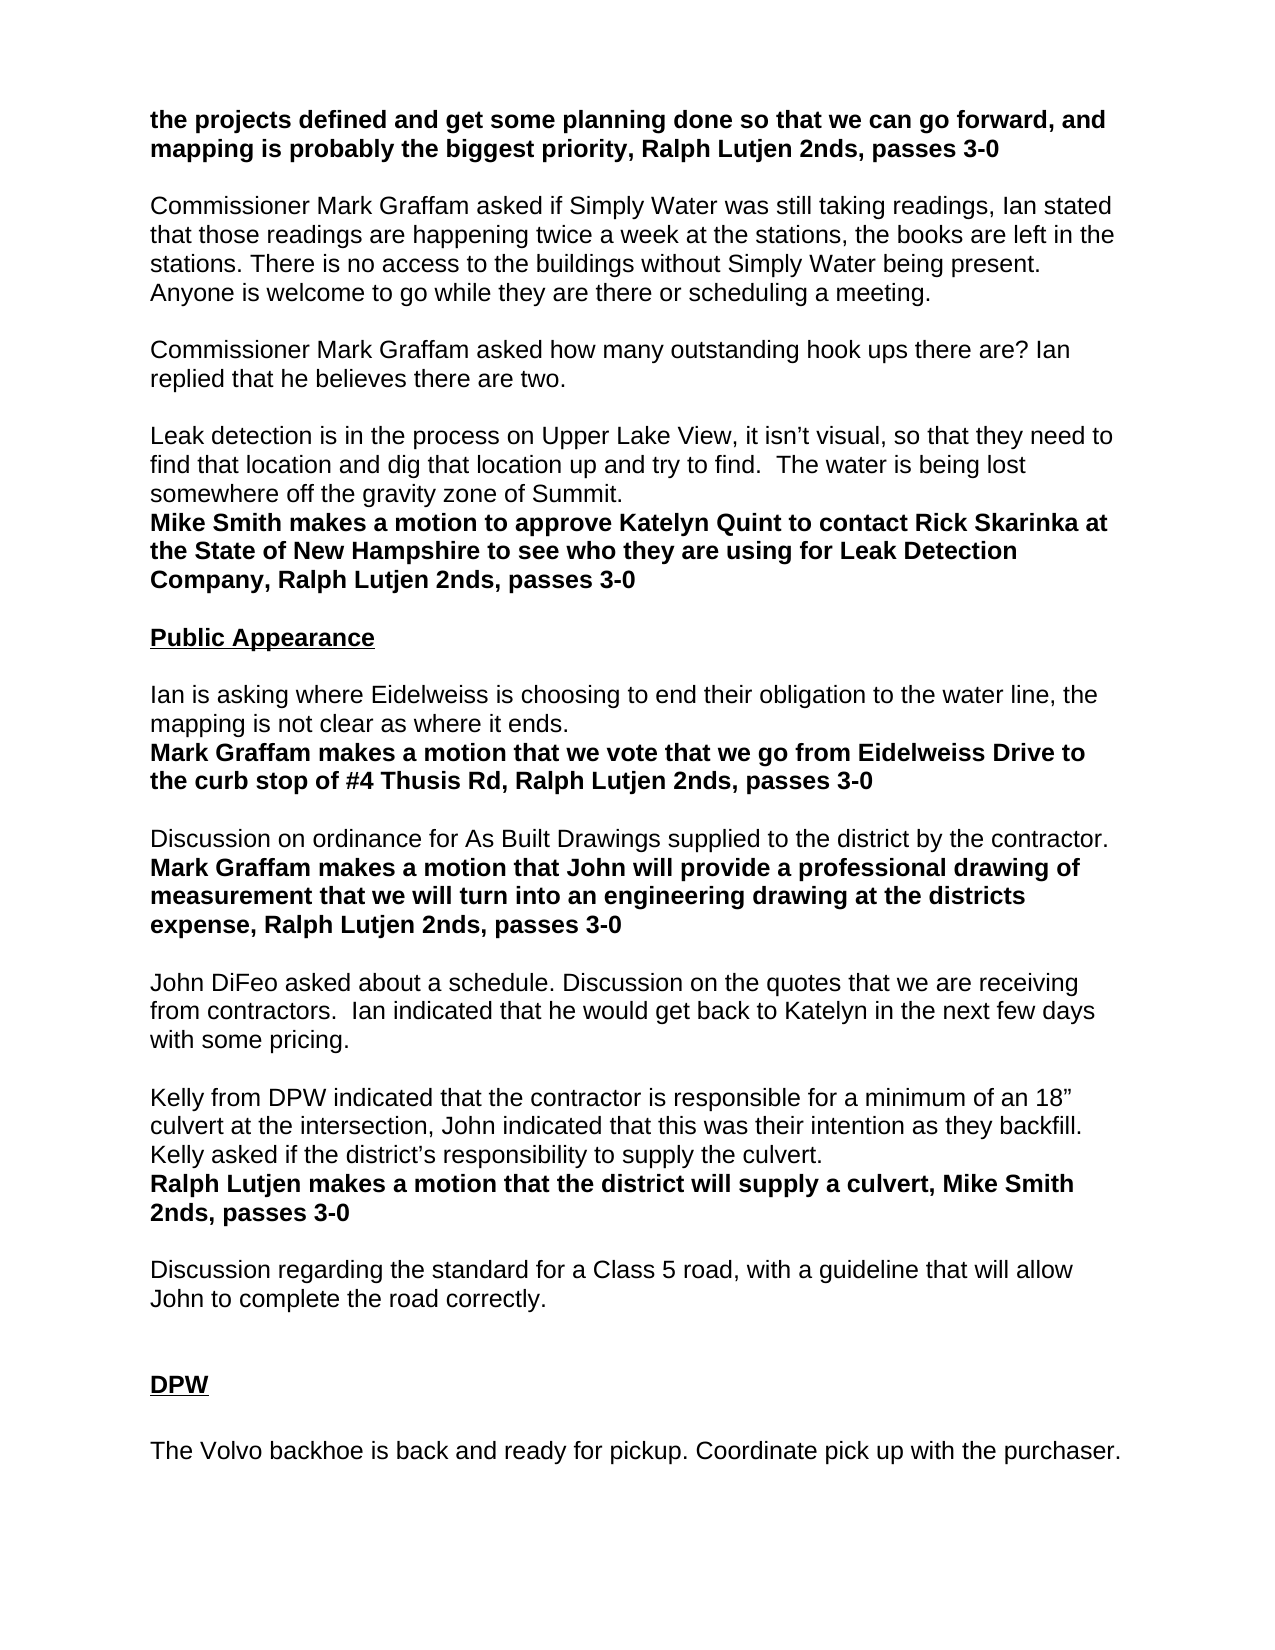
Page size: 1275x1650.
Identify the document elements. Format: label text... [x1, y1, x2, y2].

text DPW [150, 1370, 1125, 1399]
text Mark Graffam makes a motion that we vote that we go from Eidelweiss Drive to the curb stop of #4 Thusis Rd, Ralph Lutjen 2nds, passes 3-0 [150, 737, 1125, 795]
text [150, 105, 1125, 162]
text Commissioner Mark Graffam asked if Simply Water was still taking readings, Ian stated that those readings are happening twice a week at the stations, the books are left in the stations. There is no access to the buildings without Simply Water being present. Anyone is welcome to go while they are there or scheduling a meeting. [150, 191, 1125, 306]
text Kelly asked if the district’s responsibility to supply the culvert. [150, 1140, 1125, 1169]
text The Volvo backhoe is back and ready for pickup. Coordinate pick up with the purchaser. [150, 1436, 1125, 1465]
text Ian is asking where Eidelweiss is choosing to end their obligation to the water line, the mapping is not clear as where it ends. [150, 680, 1125, 737]
text Leak detection is in the process on Upper Lake View, it isn’t visual, so that they need to find that location and dig that location up and try to find. The water is being lost somewhere off the gravity zone of Summit. [150, 421, 1125, 507]
text Discussion regarding the standard for a Class 5 road, with a guideline that will allow John to complete the road correctly. [150, 1255, 1125, 1312]
text Discussion on ordinance for As Built Drawings supplied to the district by the contractor. [150, 824, 1125, 852]
text Mark Graffam makes a motion that John will provide a professional drawing of measurement that we will turn into an engineering drawing at the districts expense, Ralph Lutjen 2nds, passes 3-0 [150, 852, 1125, 939]
text Public Appearance [150, 622, 1125, 651]
text Kelly from DPW indicated that the contractor is responsible for a minimum of an 18” culvert at the intersection, John indicated that this was their intention as they backfill. [150, 1082, 1125, 1140]
text Mike Smith makes a motion to approve Katelyn Quint to contact Rick Skarinka at the State of New Hampshire to see who they are using for Leak Detection Company, Ralph Lutjen 2nds, passes 3-0 [150, 507, 1125, 594]
text Ralph Lutjen makes a motion that the district will supply a culvert, Mike Smith 2nds, passes 3-0 [150, 1169, 1125, 1226]
text John DiFeo asked about a schedule. Discussion on the quotes that we are receiving from contractors. Ian indicated that he would get back to Katelyn in the next few days with some pricing. [150, 967, 1125, 1054]
text Commissioner Mark Graffam asked how many outstanding hook ups there are? Ian replied that he believes there are two. [150, 335, 1125, 392]
